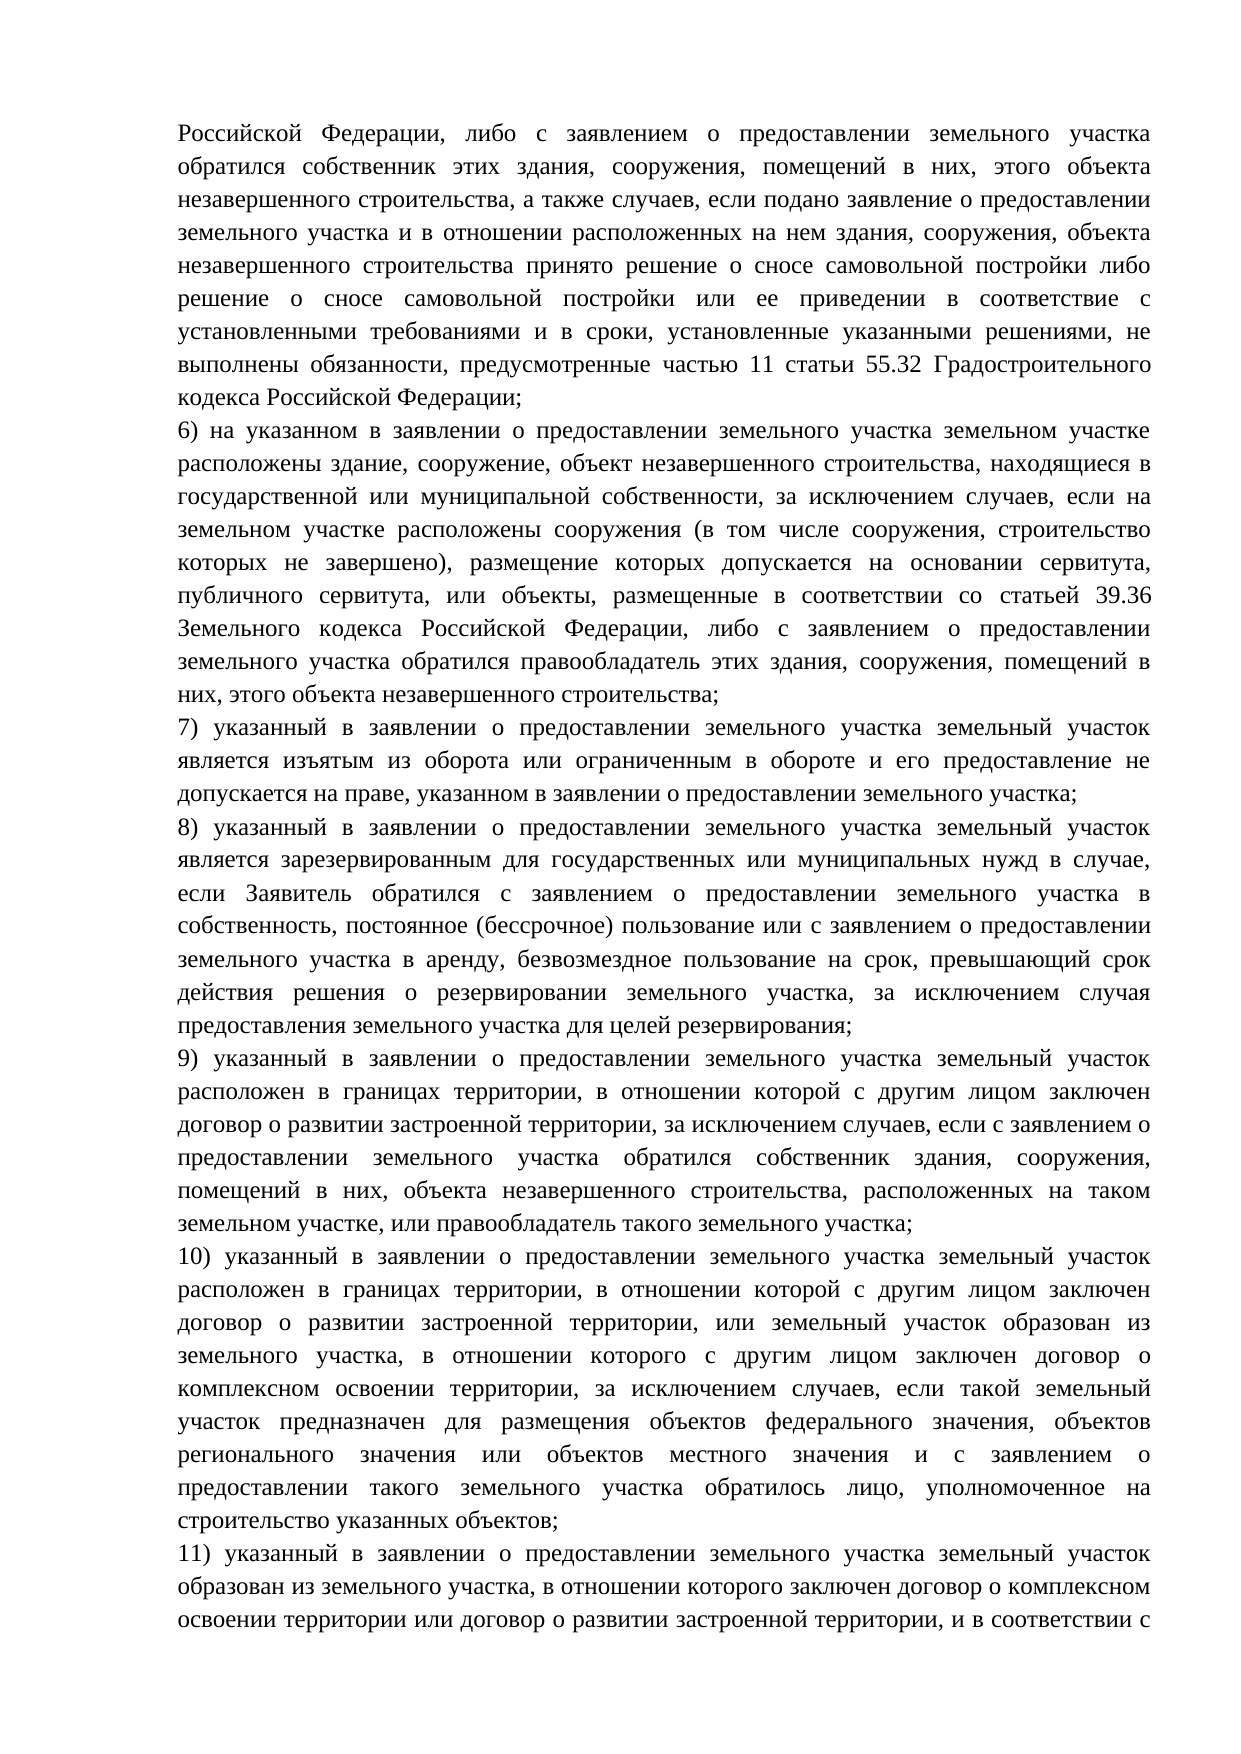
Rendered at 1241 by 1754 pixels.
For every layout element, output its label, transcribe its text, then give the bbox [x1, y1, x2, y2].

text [177, 1538, 1152, 1633]
text 10) указанный в заявлении о предоставлении земельного участка земельный участок расположен в границах территории, в отношении которой с другим лицом заключен договор о развитии застроенной территории, или земельный участок образован из земельного участка, в отношении которого с другим лицом заключен договор о комплексном освоении территории, за исключением случаев, если такой земельный участок предназначен для размещения объектов федерального значения, объектов регионального значения или объектов местного значения и с заявлением о предоставлении такого земельного участка обратилось лицо, уполномоченное на строительство указанных объектов; [177, 1241, 1152, 1534]
text 9) указанный в заявлении о предоставлении земельного участка земельный участок расположен в границах территории, в отношении которой с другим лицом заключен договор о развитии застроенной территории, за исключением случаев, если с заявлением о предоставлении земельного участка обратился собственник здания, сооружения, помещений в них, объекта незавершенного строительства, расположенных на таком земельном участке, или правообладатель такого земельного участка; [177, 1043, 1152, 1237]
text 6) на указанном в заявлении о предоставлении земельного участка земельном участке расположены здание, сооружение, объект незавершенного строительства, находящиеся в государственной или муниципальной собственности, за исключением случаев, если на земельном участке расположены сооружения (в том числе сооружения, строительство которых не завершено), размещение которых допускается на основании сервитута, публичного сервитута, или объекты, размещенные в соответствии со статьей 39.36 Земельного кодекса Российской Федерации, либо с заявлением о предоставлении земельного участка обратился правообладатель этих здания, сооружения, помещений в них, этого объекта незавершенного строительства; [177, 415, 1152, 708]
text 8) указанный в заявлении о предоставлении земельного участка земельный участок является зарезервированным для государственных или муниципальных нужд в случае, если Заявитель обратился с заявлением о предоставлении земельного участка в собственность, постоянное (бессрочное) пользование или с заявлением о предоставлении земельного участка в аренду, безвозмездное пользование на срок, превышающий срок действия решения о резервировании земельного участка, за исключением случая предоставления земельного участка для целей резервирования; [177, 812, 1152, 1038]
text 7) указанный в заявлении о предоставлении земельного участка земельный участок является изъятым из оборота или ограниченным в обороте и его предоставление не допускается на праве, указанном в заявлении о предоставлении земельного участка; [177, 712, 1152, 807]
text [177, 118, 1152, 411]
